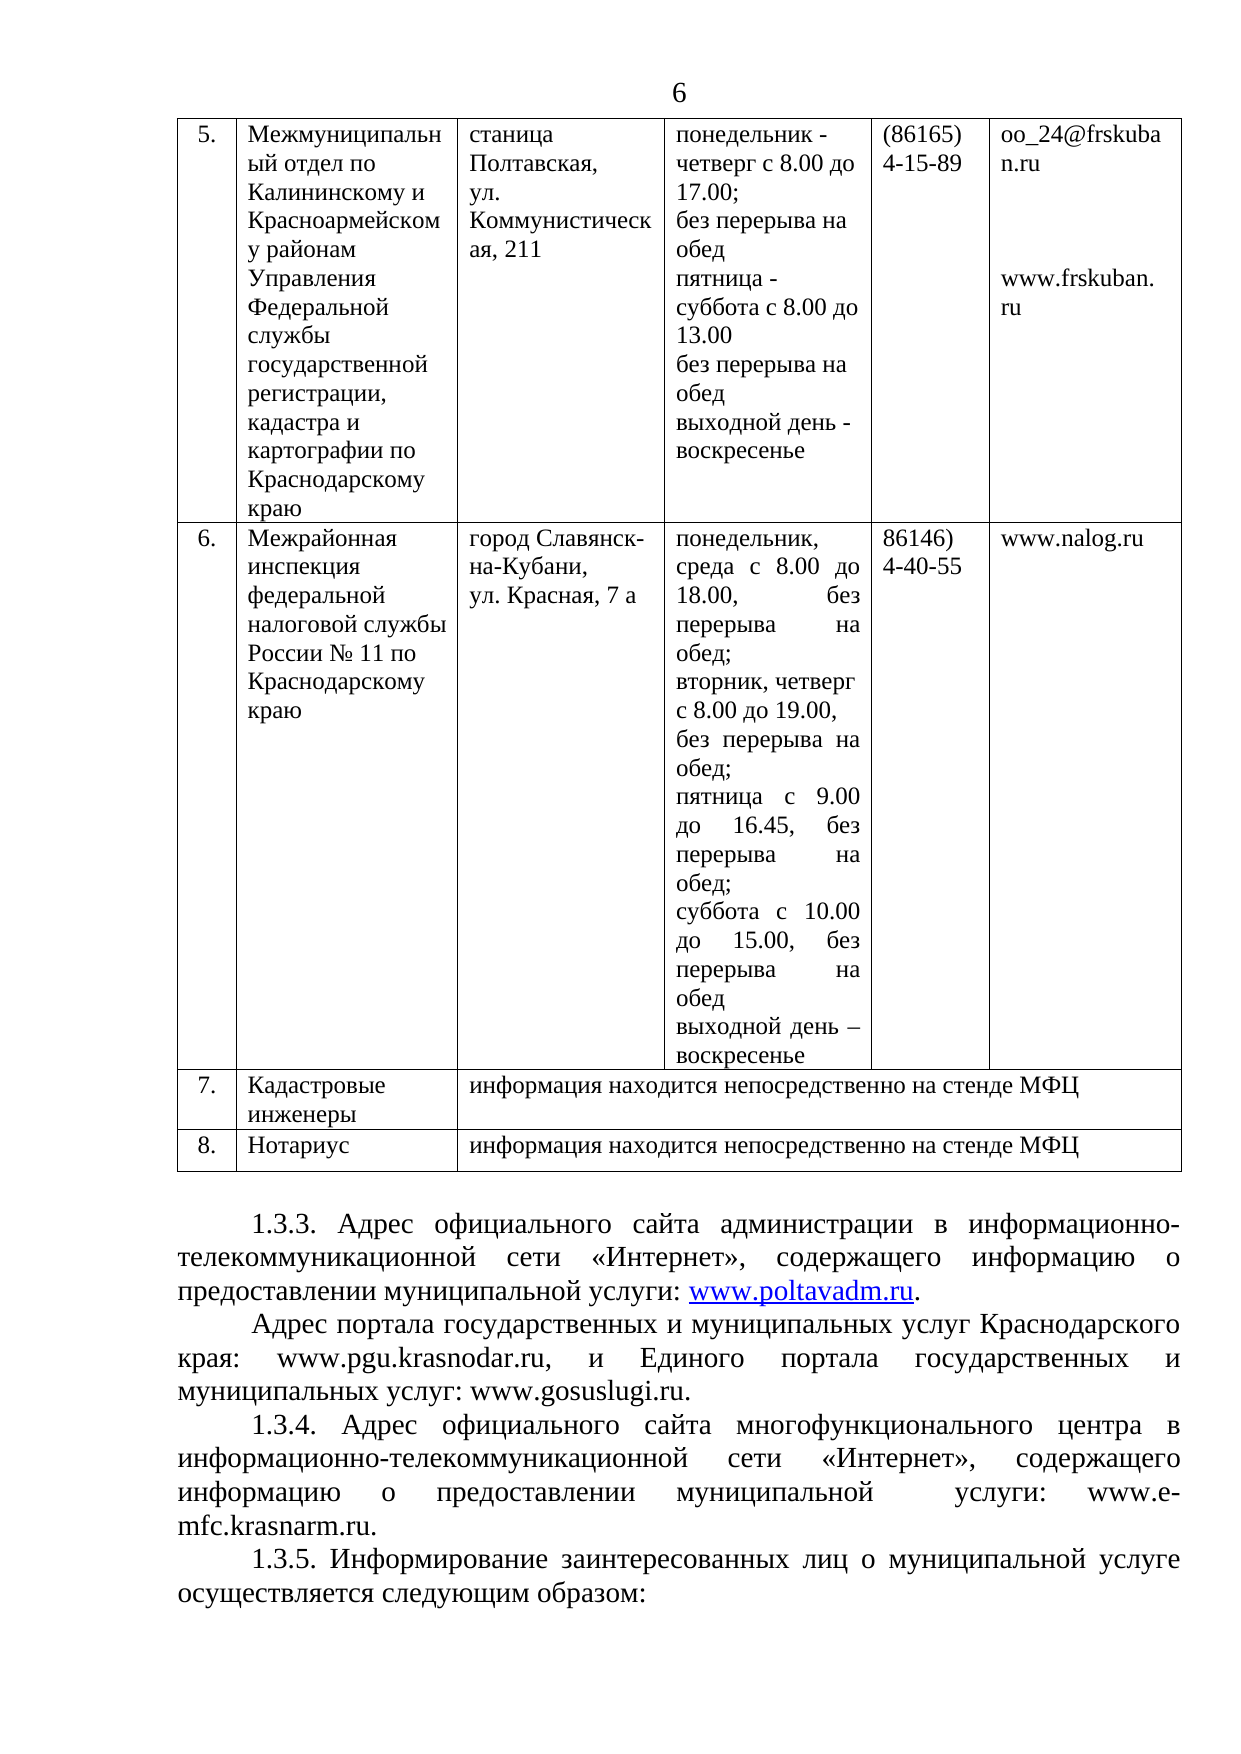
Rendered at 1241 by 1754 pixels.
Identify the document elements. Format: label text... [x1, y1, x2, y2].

table_cell Кадастровые инженеры [237, 1070, 457, 1129]
table_cell oo_24@frskuban.ru www.frskuban. ru [990, 119, 1181, 522]
table_cell информация находится непосредственно на стенде МФЦ [458, 1070, 1181, 1129]
table_cell 8. [178, 1130, 236, 1171]
table_cell 7. [178, 1070, 236, 1129]
table_cell (86165) 4-15-89 [872, 119, 989, 522]
table_cell Межмуниципальный отдел по Калининскому и Красноармейскому районам Управления Федеральной службы государственной регистрации, кадастра и картографии по Краснодарскому краю [237, 119, 457, 522]
text Адрес портала государственных и муниципальных услуг Краснодарского края: www.pgu.krasnodar.ru, и Единого портала государственных и муниципальных услуг: www.gosuslugi.ru. [177, 1306, 1181, 1407]
table_cell 5. [178, 119, 236, 522]
text 1.3.4. Адрес официального сайта многофункционального центра в информационно-телекоммуникационной сети «Интернет», содержащего информацию о предоставлении муниципальной услуги: www.e-mfc.krasnarm.ru. [177, 1407, 1181, 1541]
text 1.3.3. Адрес официального сайта администрации в информационно-телекоммуникационной сети «Интернет», содержащего информацию о предоставлении муниципальной услуги: www.poltavadm.ru. [177, 1206, 1181, 1306]
table_cell Нотариус [237, 1130, 457, 1171]
table_cell 6. [178, 523, 236, 1069]
table_cell понедельник - четверг с 8.00 до 17.00; без перерыва на обед пятница - суббота с 8.00 до 13.00 без перерыва на обед выходной день - воскресенье [665, 119, 871, 522]
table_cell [458, 119, 664, 522]
table_cell www.nalog.ru [990, 523, 1181, 1069]
table_cell информация находится непосредственно на стенде МФЦ [458, 1130, 1181, 1171]
text 1.3.5. Информирование заинтересованных лиц о муниципальной услуге осуществляется следующим образом: [177, 1541, 1181, 1608]
table_cell Межрайонная инспекция федеральной налоговой службы России № 11 по Краснодарскому краю [237, 523, 457, 1069]
table_cell понедельник, среда с 8.00 до 18.00, без перерыва на обед; вторник, четверг с 8.00 до 19.00, без перерыва на обед; пятница с 9.00 до 16.45, без перерыва на обед; суббота с 10.00 до 15.00, без перерыва на обед выходной день – воскресенье [665, 523, 871, 1069]
table_cell город Славянск-на-Кубани, ул. Красная, 7 а [458, 523, 664, 1069]
table_cell 86146) 4-40-55 [872, 523, 989, 1069]
